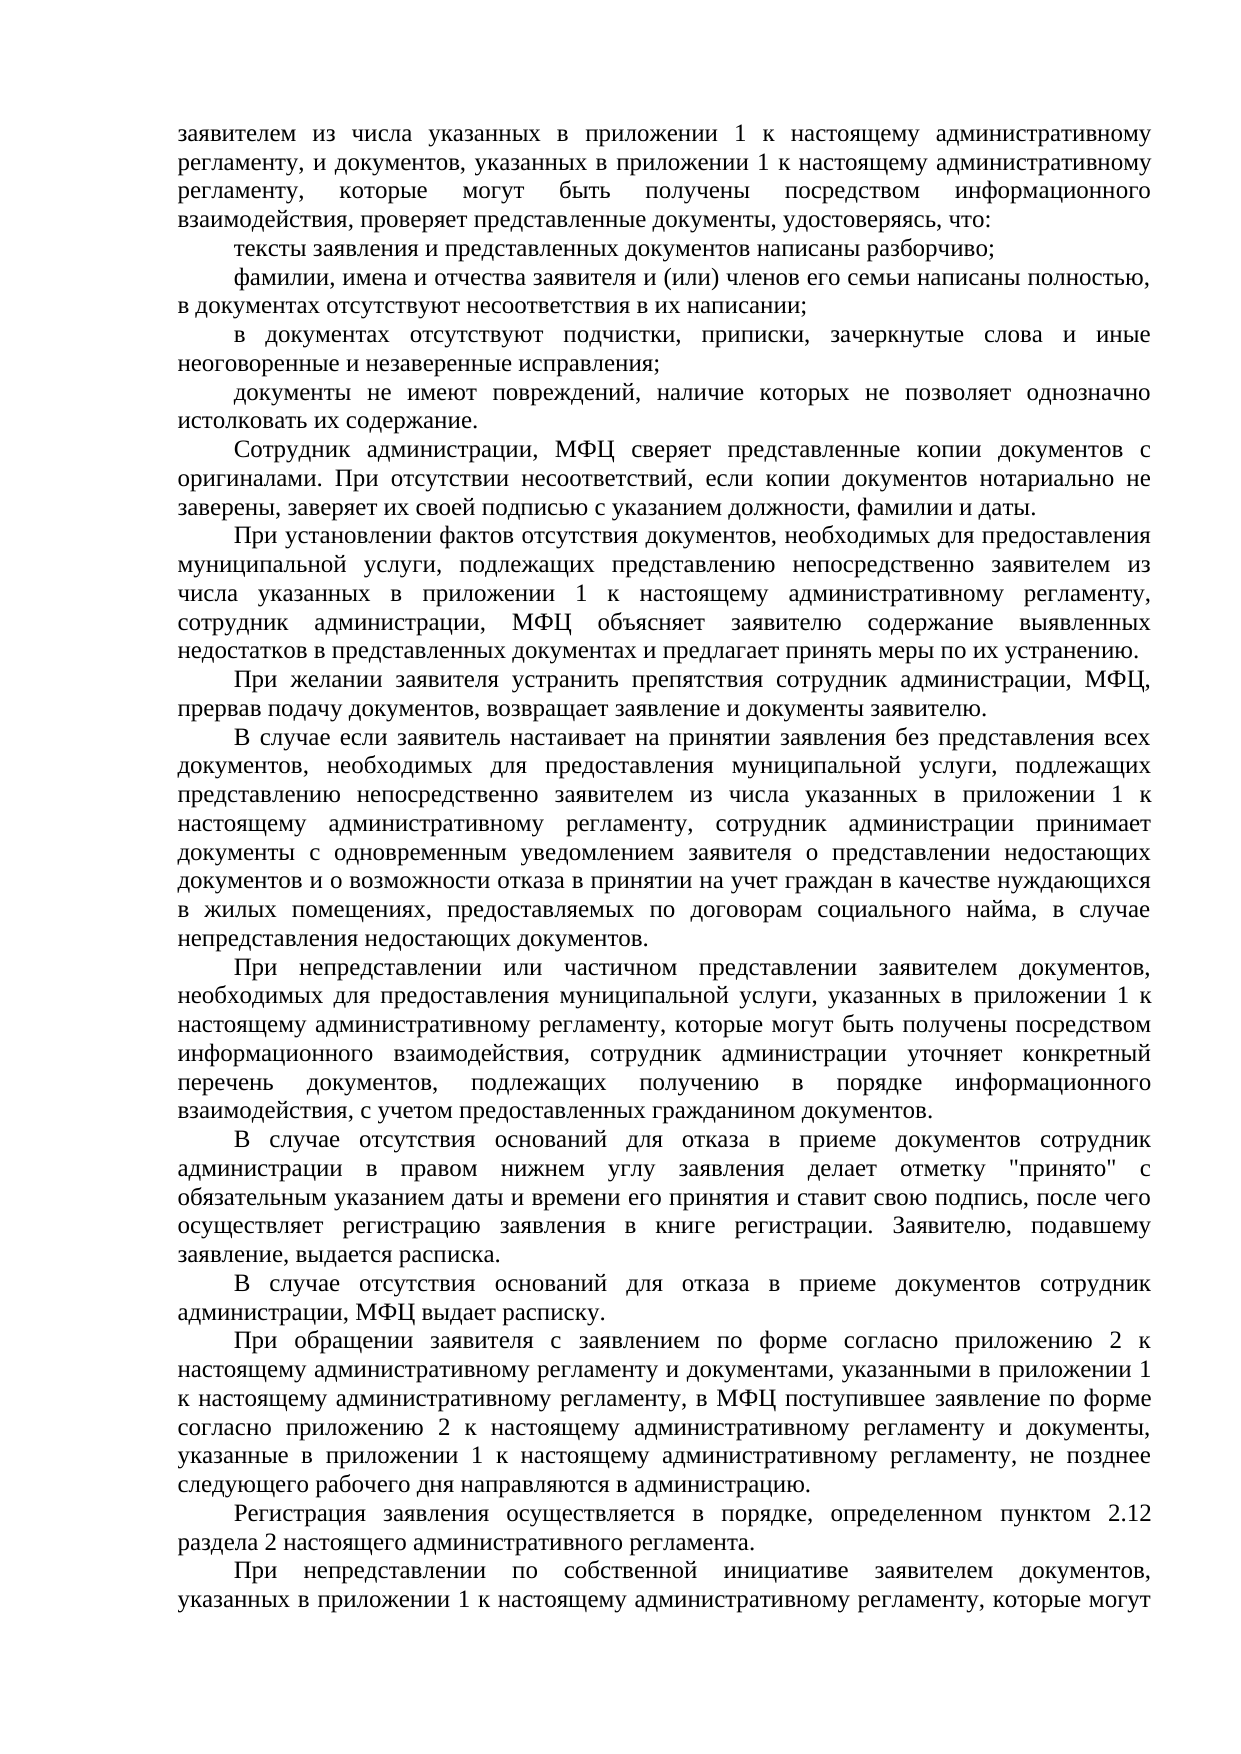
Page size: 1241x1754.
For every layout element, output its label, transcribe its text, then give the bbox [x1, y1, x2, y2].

text При установлении фактов отсутствия документов, необходимых для предоставления муниципальной услуги, подлежащих представлению непосредственно заявителем из числа указанных в приложении 1 к настоящему административному регламенту, сотрудник администрации, МФЦ объясняет заявителю содержание выявленных недостатков в представленных документах и предлагает принять меры по их устранению. [177, 521, 1152, 664]
text В случае отсутствия оснований для отказа в приеме документов сотрудник администрации, МФЦ выдает расписку. [177, 1268, 1152, 1326]
text документы не имеют повреждений, наличие которых не позволяет однозначно истолковать их содержание. [177, 377, 1152, 434]
text Сотрудник администрации, МФЦ сверяет представленные копии документов с оригиналами. При отсутствии несоответствий, если копии документов нотариально не заверены, заверяет их своей подписью с указанием должности, фамилии и даты. [177, 434, 1152, 521]
text Регистрация заявления осуществляется в порядке, определенном пунктом 2.12 раздела 2 настоящего административного регламента. [177, 1498, 1152, 1556]
text При желании заявителя устранить препятствия сотрудник администрации, МФЦ, прервав подачу документов, возвращает заявление и документы заявителю. [177, 664, 1152, 722]
text тексты заявления и представленных документов написаны разборчиво; [177, 233, 1152, 262]
text фамилии, имена и отчества заявителя и (или) членов его семьи написаны полностью, в документах отсутствуют несоответствия в их написании; [177, 262, 1152, 319]
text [177, 118, 1152, 233]
text в документах отсутствуют подчистки, приписки, зачеркнутые слова и иные неоговоренные и незаверенные исправления; [177, 319, 1152, 377]
text В случае отсутствия оснований для отказа в приеме документов сотрудник администрации в правом нижнем углу заявления делает отметку "принято" с обязательным указанием даты и времени его принятия и ставит свою подпись, после чего осуществляет регистрацию заявления в книге регистрации. Заявителю, подавшему заявление, выдается расписка. [177, 1124, 1152, 1268]
text При обращении заявителя с заявлением по форме согласно приложению 2 к настоящему административному регламенту и документами, указанными в приложении 1 к настоящему административному регламенту, в МФЦ поступившее заявление по форме согласно приложению 2 к настоящему административному регламенту и документы, указанные в приложении 1 к настоящему административному регламенту, не позднее следующего рабочего дня направляются в администрацию. [177, 1326, 1152, 1498]
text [177, 1556, 1152, 1613]
text При непредставлении или частичном представлении заявителем документов, необходимых для предоставления муниципальной услуги, указанных в приложении 1 к настоящему административному регламенту, которые могут быть получены посредством информационного взаимодействия, сотрудник администрации уточняет конкретный перечень документов, подлежащих получению в порядке информационного взаимодействия, с учетом предоставленных гражданином документов. [177, 952, 1152, 1124]
text В случае если заявитель настаивает на принятии заявления без представления всех документов, необходимых для предоставления муниципальной услуги, подлежащих представлению непосредственно заявителем из числа указанных в приложении 1 к настоящему административному регламенту, сотрудник администрации принимает документы с одновременным уведомлением заявителя о представлении недостающих документов и о возможности отказа в принятии на учет граждан в качестве нуждающихся в жилых помещениях, предоставляемых по договорам социального найма, в случае непредставления недостающих документов. [177, 722, 1152, 952]
